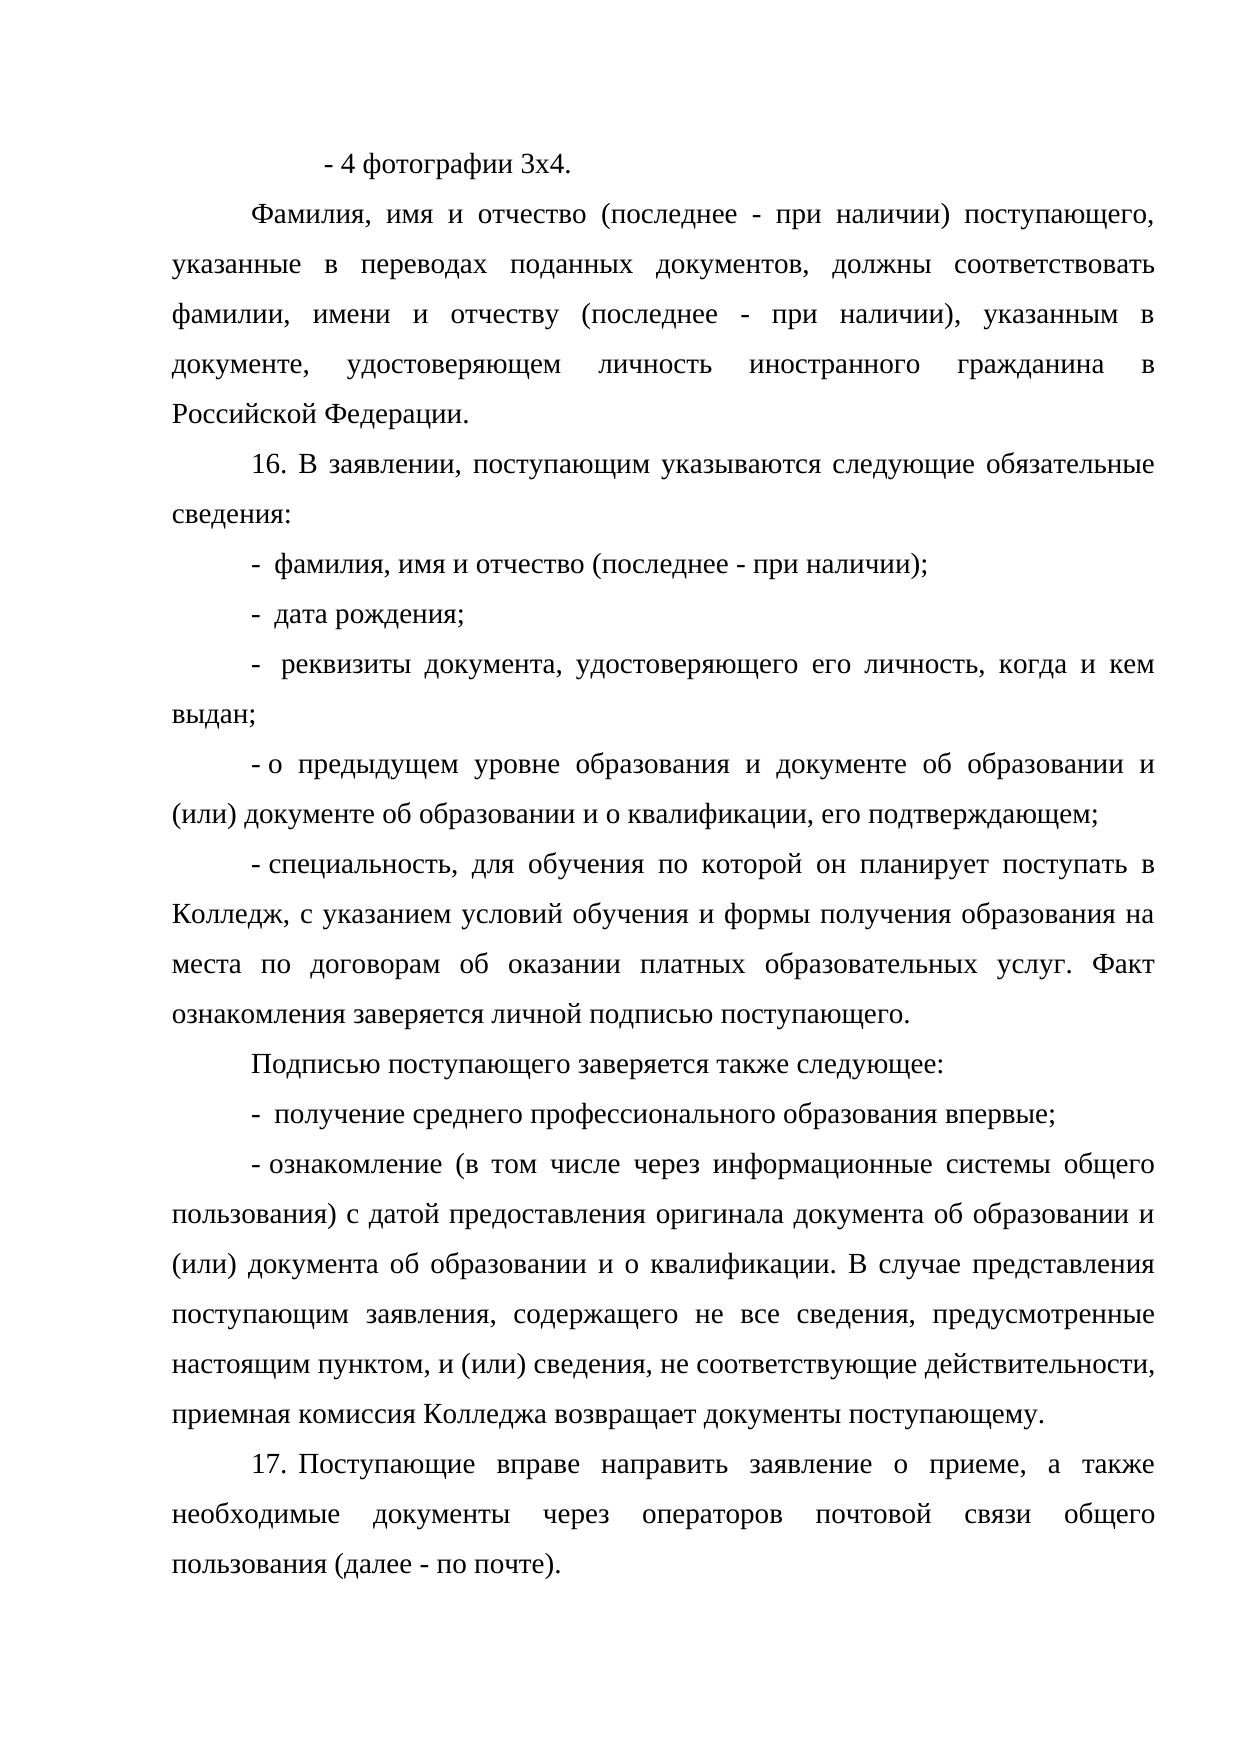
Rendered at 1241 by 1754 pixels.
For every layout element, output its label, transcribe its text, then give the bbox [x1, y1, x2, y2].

list дата рождения; [172, 584, 1156, 634]
list реквизиты документа, удостоверяющего его личность, когда и кем выдан; [172, 634, 1156, 734]
text Подписью поступающего заверяется также следующее: [172, 1034, 1156, 1084]
text - 4 фотографии 3x4. [324, 134, 1156, 184]
list Поступающие вправе направить заявление о приеме, а также необходимые документы через операторов почтовой связи общего пользования (далее - по почте). [172, 1434, 1156, 1584]
text Фамилия, имя и отчество (последнее - при наличии) поступающего, указанные в переводах поданных документов, должны соответствовать фамилии, имени и отчеству (последнее - при наличии), указанным в документе, удостоверяющем личность иностранного гражданина в Российской Федерации. [172, 184, 1156, 434]
list ознакомление (в том числе через информационные системы общего пользования) с датой предоставления оригинала документа об образовании и (или) документа об образовании и о квалификации. В случае представления поступающим заявления, содержащего не все сведения, предусмотренные настоящим пунктом, и (или) сведения, не соответствующие действительности, приемная комиссия Колледжа возвращает документы поступающему. [172, 1134, 1156, 1434]
list специальность, для обучения по которой он планирует поступать в Колледж, с указанием условий обучения и формы получения образования на места по договорам об оказании платных образовательных услуг. Факт ознакомления заверяется личной подписью поступающего. [172, 834, 1156, 1034]
text 16. В заявлении, поступающим указываются следующие обязательные сведения: [172, 434, 1156, 534]
list фамилия, имя и отчество (последнее - при наличии); [172, 534, 1156, 584]
list о предыдущем уровне образования и документе об образовании и (или) документе об образовании и о квалификации, его подтверждающем; [172, 734, 1156, 834]
list получение среднего профессионального образования впервые; [172, 1084, 1156, 1134]
